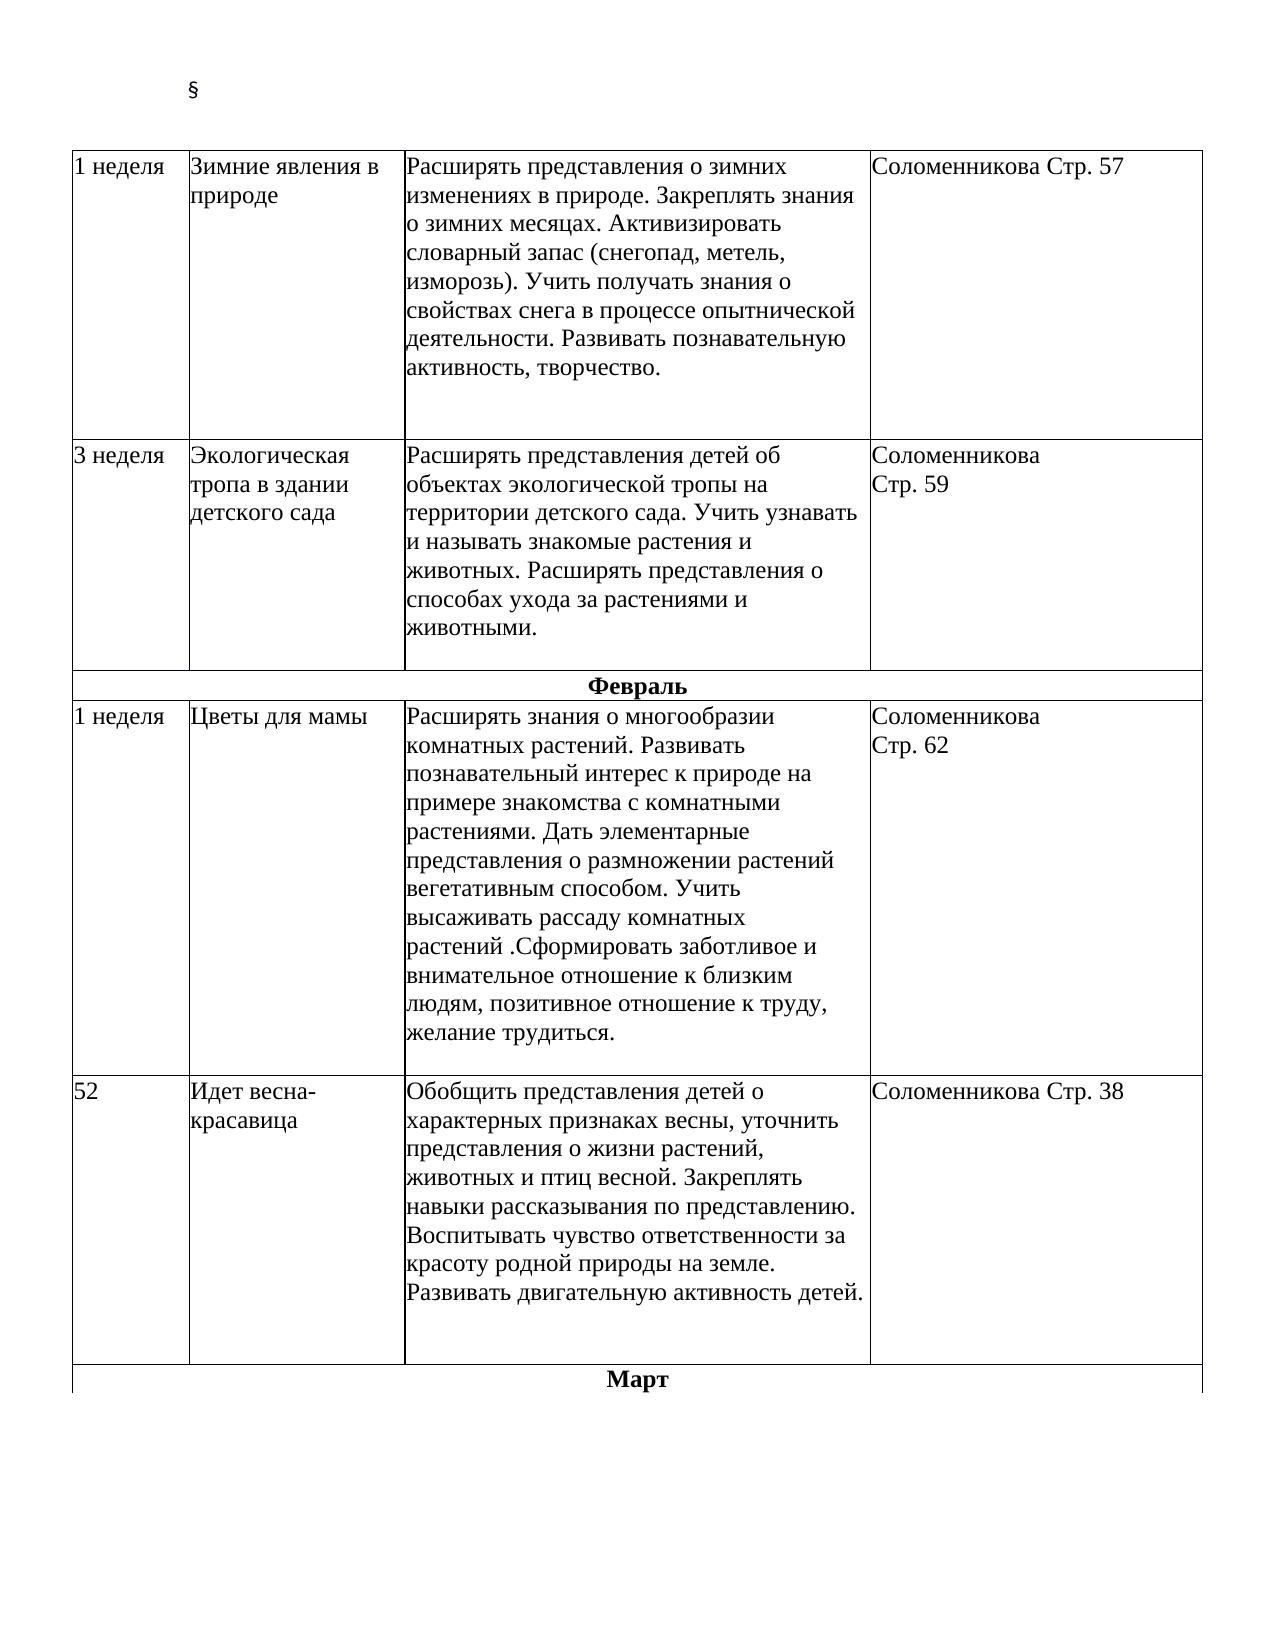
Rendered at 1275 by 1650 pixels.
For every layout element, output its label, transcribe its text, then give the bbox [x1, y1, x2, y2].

table_cell 1 неделя [73, 701, 189, 1075]
table_cell Февраль [73, 671, 1202, 700]
table_cell Зимние явления в природе [190, 151, 404, 439]
table_cell Расширять представления о зимних изменениях в природе. Закреплять знания о зимних месяцах. Активизировать словарный запас (снегопад, метель, изморозь). Учить получать знания о свойствах снега в процессе опытнической деятельности. Развивать познавательную активность, творчество. [406, 151, 870, 439]
table_cell Обобщить представления детей о характерных признаках весны, уточнить представления о жизни растений, животных и птиц весной. Закреплять навыки рассказывания по представлению. Воспитывать чувство ответственности за красоту родной природы на земле. Развивать двигательную активность детей. [406, 1076, 870, 1363]
table_cell Соломенникова Стр. 62 [871, 701, 1202, 1075]
table_cell 3 неделя [73, 440, 189, 670]
table_cell 52 [73, 1076, 189, 1363]
table_cell Расширять представления детей об объектах экологической тропы на территории детского сада. Учить узнавать и называть знакомые растения и животных. Расширять представления о способах ухода за растениями и животными. [406, 440, 870, 670]
table_cell Цветы для мамы [190, 701, 404, 1075]
table_cell Соломенникова Стр. 57 [871, 151, 1202, 439]
table_cell 1 неделя [73, 151, 189, 439]
table_cell Март [73, 1365, 1202, 1393]
table_cell Соломенникова Стр. 38 [871, 1076, 1202, 1363]
table_cell Расширять знания о многообразии комнатных растений. Развивать познавательный интерес к природе на примере знакомства с комнатными растениями. Дать элементарные представления о размножении растений вегетативным способом. Учить высаживать рассаду комнатных растений .Сформировать заботливое и внимательное отношение к близким людям, позитивное отношение к труду, желание трудиться. [406, 701, 870, 1075]
table_cell Экологическая тропа в здании детского сада [190, 440, 404, 670]
table_cell Соломенникова Стр. 59 [871, 440, 1202, 670]
table_cell Идет весна- красавица [190, 1076, 404, 1363]
